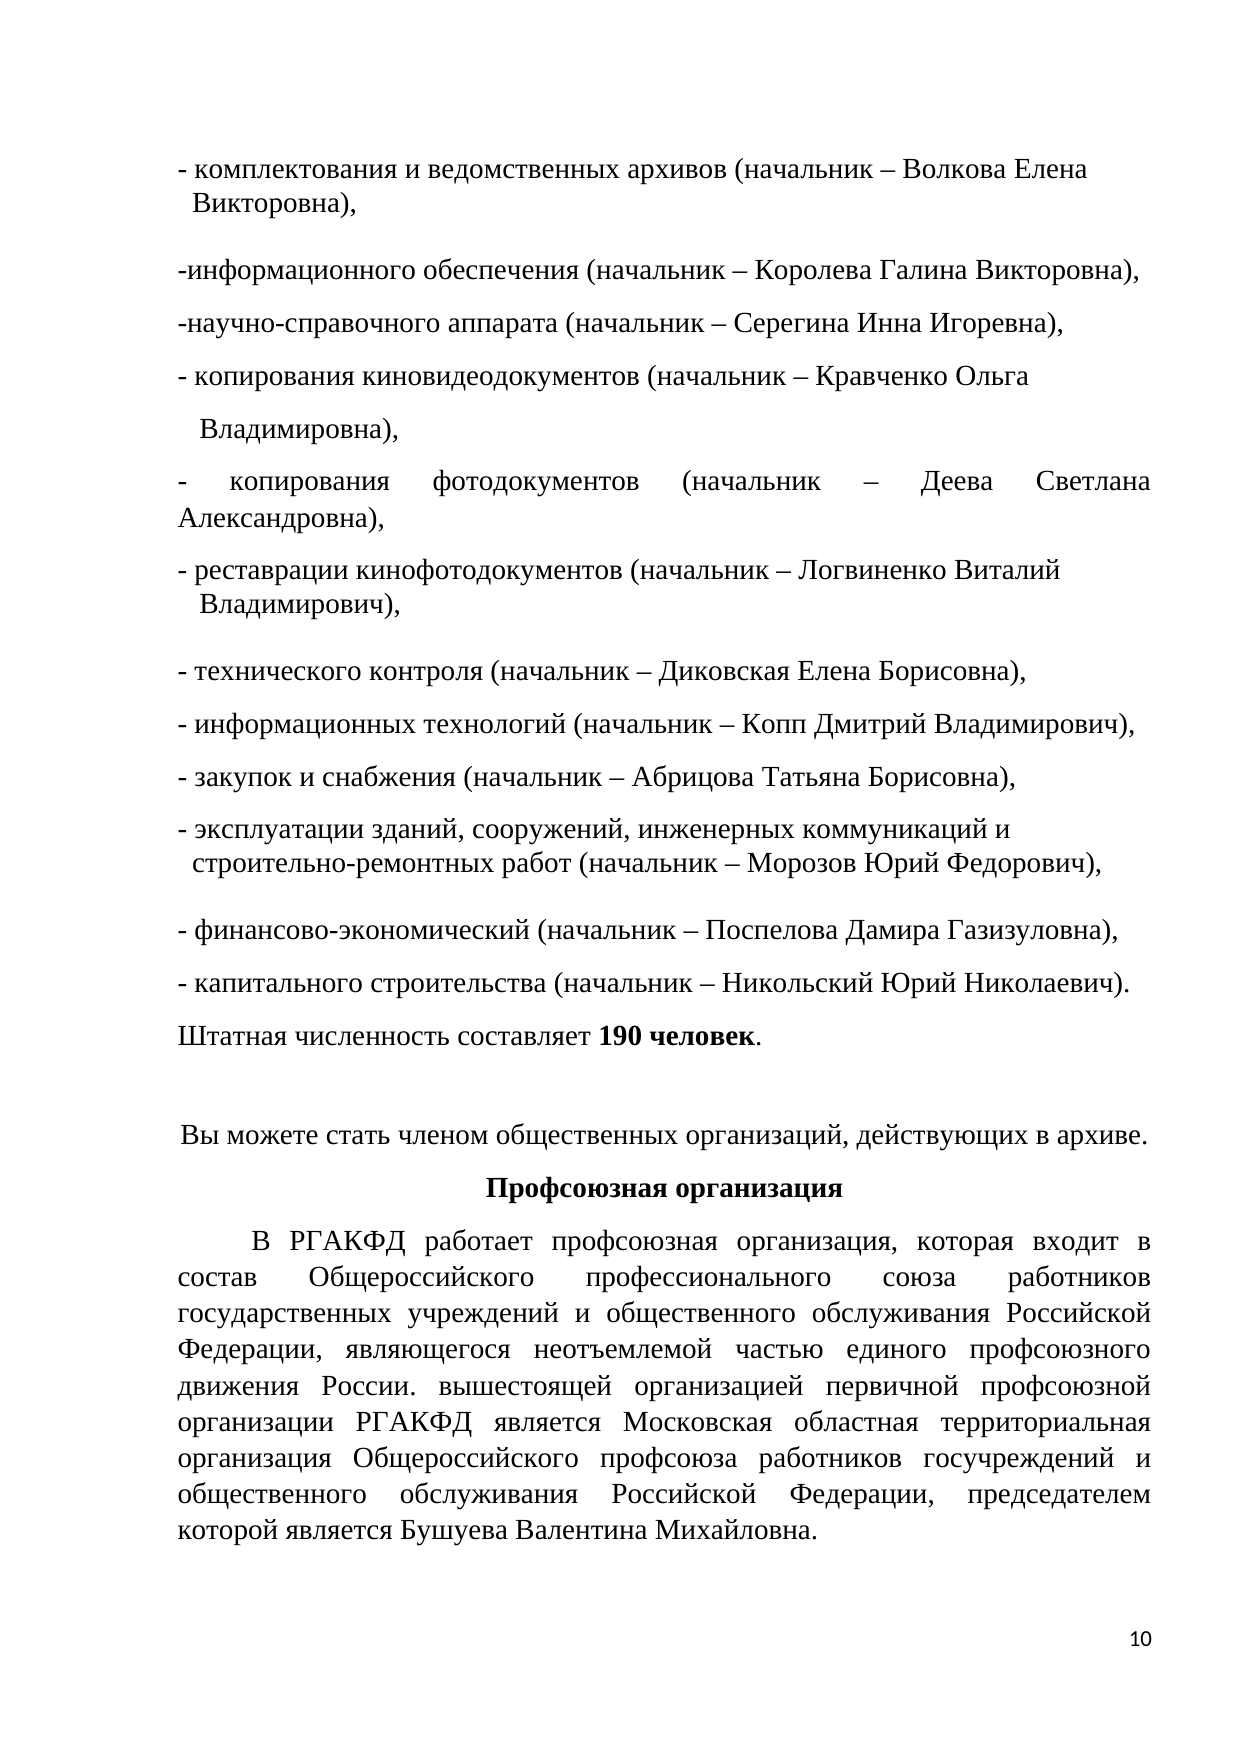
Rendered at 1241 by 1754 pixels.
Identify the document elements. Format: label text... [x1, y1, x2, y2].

text - информационных технологий (начальник – Копп Дмитрий Владимирович), [177, 706, 1152, 739]
text Вы можете стать членом общественных организаций, действующих в архиве. [177, 1117, 1152, 1151]
text - комплектования и ведомственных архивов (начальник – Волкова Елена [177, 152, 1152, 185]
text - реставрации кинофотодокументов (начальник – Логвиненко Виталий [177, 552, 1152, 586]
text Владимировна), [177, 411, 1152, 444]
text -научно-справочного аппарата (начальник – Серегина Инна Игоревна), [177, 305, 1152, 339]
text - копирования киновидеодокументов (начальник – Кравченко Ольга [177, 358, 1152, 391]
text Профсоюзная организация [177, 1170, 1152, 1204]
text Викторовна), [177, 185, 1152, 219]
text - капитального строительства (начальник – Никольский Юрий Николаевич). [177, 965, 1152, 998]
text - технического контроля (начальник – Диковская Елена Борисовна), [177, 653, 1152, 687]
text - закупок и снабжения (начальник – Абрицова Татьяна Борисовна), [177, 759, 1152, 792]
text - финансово-экономический (начальник – Поспелова Дамира Газизуловна), [177, 912, 1152, 946]
text Владимирович), [177, 586, 1152, 619]
text В РГАКФД работает профсоюзная организация, которая входит в состав Общероссийского профессионального союза работников государственных учреждений и общественного обслуживания Российской Федерации, являющегося неотъемлемой частью единого профсоюзного движения России. вышестоящей организацией первичной профсоюзной организации РГАКФД является Московская областная территориальная организация Общероссийского профсоюза работников госучреждений и общественного обслуживания Российской Федерации, председателем которой является Бушуева Валентина Михайловна. [177, 1223, 1152, 1546]
text -информационного обеспечения (начальник – Королева Галина Викторовна), [177, 252, 1152, 286]
text Штатная численность составляет 190 человек. [177, 1018, 1152, 1051]
text строительно-ремонтных работ (начальник – Морозов Юрий Федорович), [177, 845, 1152, 879]
text - копирования фотодокументов (начальник – Деева Светлана Александровна), [177, 463, 1152, 533]
text - эксплуатации зданий, сооружений, инженерных коммуникаций и [177, 812, 1152, 845]
